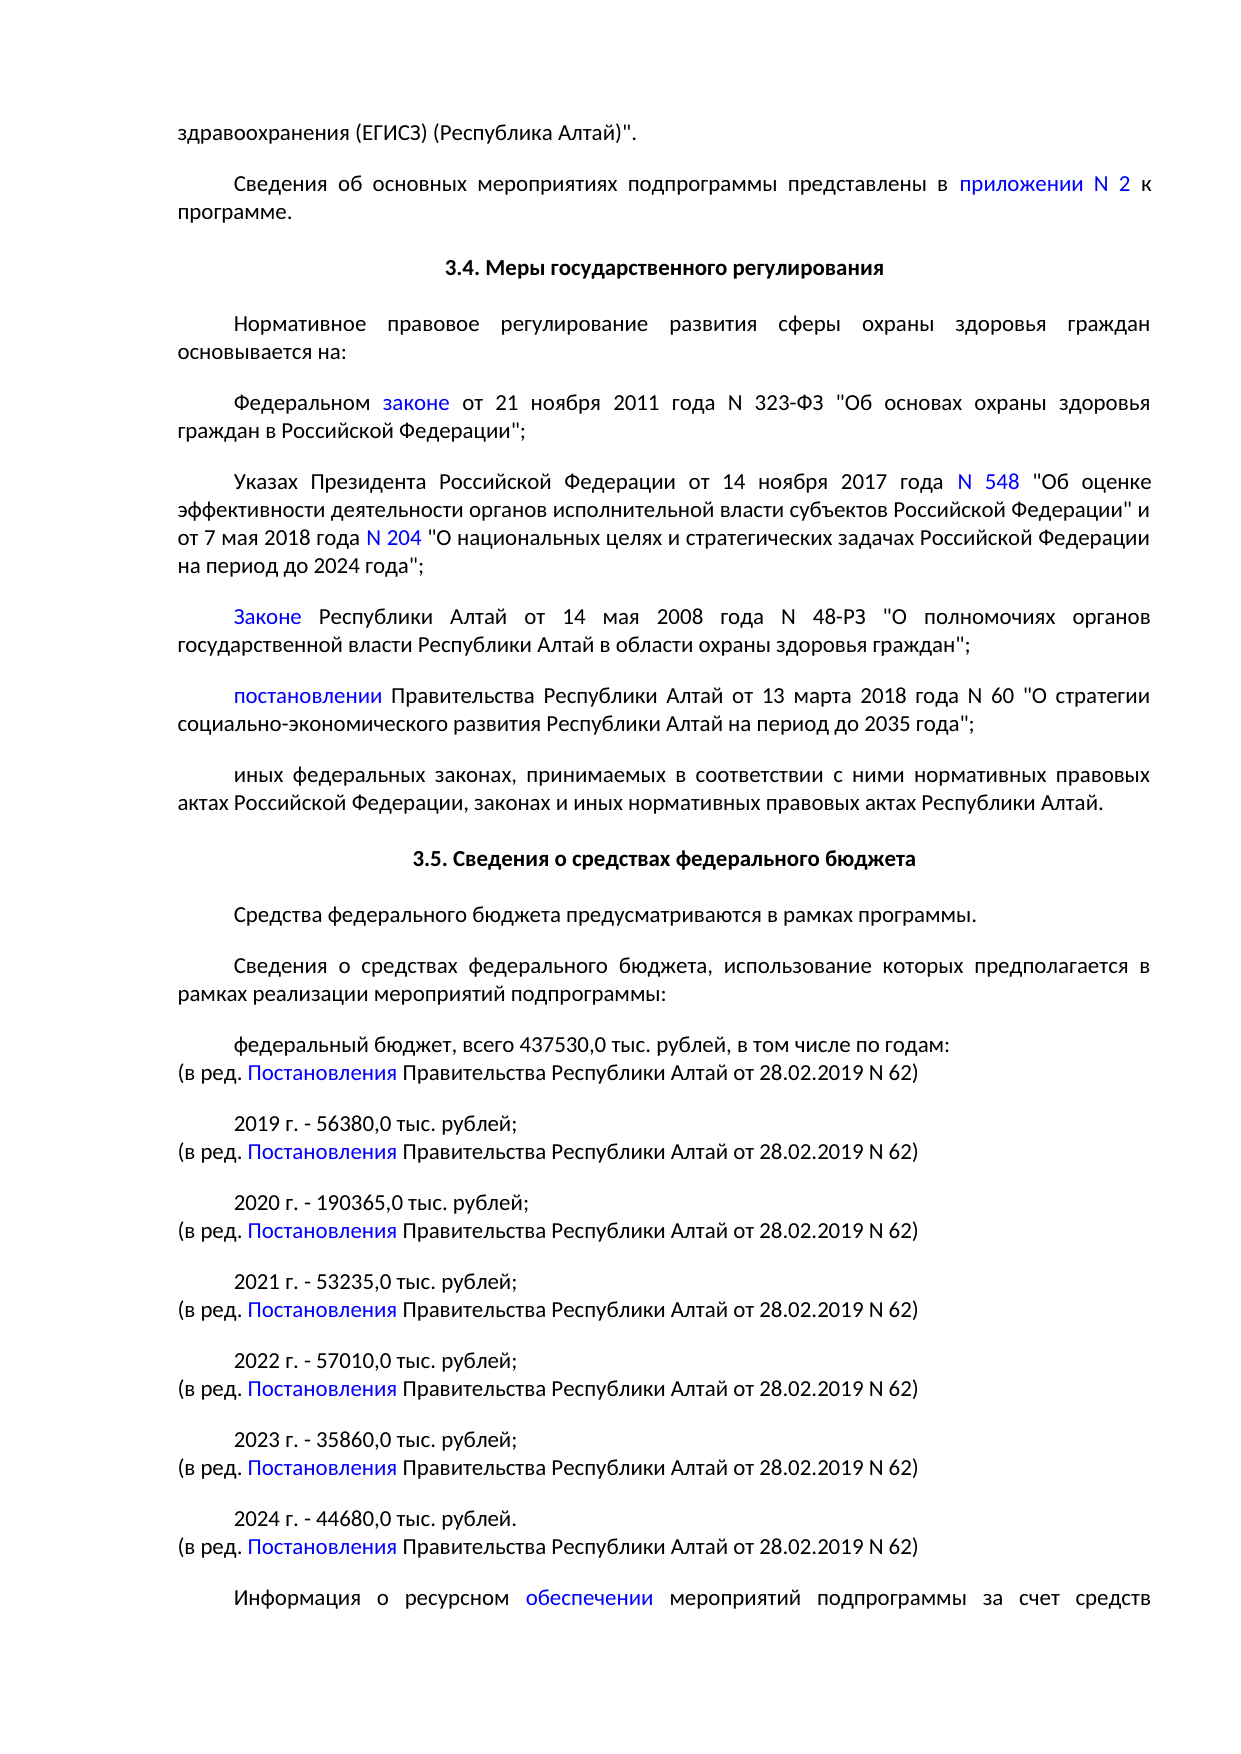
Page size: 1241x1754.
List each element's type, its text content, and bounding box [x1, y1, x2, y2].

text (в ред. Постановления Правительства Республики Алтай от 28.02.2019 N 62) [177, 1532, 1152, 1560]
text Законе Республики Алтай от 14 мая 2008 года N 48-РЗ "О полномочиях органов государственной власти Республики Алтай в области охраны здоровья граждан"; [177, 602, 1152, 658]
text 2020 г. - 190365,0 тыс. рублей; [177, 1188, 1152, 1216]
text 2023 г. - 35860,0 тыс. рублей; [177, 1425, 1152, 1453]
title 3.5. Сведения о средствах федерального бюджета [177, 844, 1152, 872]
text Федеральном законе от 21 ноября 2011 года N 323-ФЗ "Об основах охраны здоровья граждан в Российской Федерации"; [177, 388, 1152, 444]
text (в ред. Постановления Правительства Республики Алтай от 28.02.2019 N 62) [177, 1058, 1152, 1086]
text (в ред. Постановления Правительства Республики Алтай от 28.02.2019 N 62) [177, 1295, 1152, 1323]
text иных федеральных законах, принимаемых в соответствии с ними нормативных правовых актах Российской Федерации, законах и иных нормативных правовых актах Республики Алтай. [177, 760, 1152, 816]
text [177, 118, 1152, 146]
text Сведения об основных мероприятиях подпрограммы представлены в приложении N 2 к программе. [177, 169, 1152, 225]
title 3.4. Меры государственного регулирования [177, 253, 1152, 281]
text Указах Президента Российской Федерации от 14 ноября 2017 года N 548 "Об оценке эффективности деятельности органов исполнительной власти субъектов Российской Федерации" и от 7 мая 2018 года N 204 "О национальных целях и стратегических задачах Российской Федерации на период до 2024 года"; [177, 467, 1152, 579]
text 2021 г. - 53235,0 тыс. рублей; [177, 1267, 1152, 1295]
text Нормативное правовое регулирование развития сферы охраны здоровья граждан основывается на: [177, 309, 1152, 365]
text федеральный бюджет, всего 437530,0 тыс. рублей, в том числе по годам: [177, 1030, 1152, 1058]
text (в ред. Постановления Правительства Республики Алтай от 28.02.2019 N 62) [177, 1374, 1152, 1402]
text 2019 г. - 56380,0 тыс. рублей; [177, 1109, 1152, 1137]
text 2022 г. - 57010,0 тыс. рублей; [177, 1346, 1152, 1374]
text (в ред. Постановления Правительства Республики Алтай от 28.02.2019 N 62) [177, 1453, 1152, 1481]
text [177, 1583, 1152, 1611]
text Средства федерального бюджета предусматриваются в рамках программы. [177, 900, 1152, 928]
text 2024 г. - 44680,0 тыс. рублей. [177, 1504, 1152, 1532]
text Сведения о средствах федерального бюджета, использование которых предполагается в рамках реализации мероприятий подпрограммы: [177, 951, 1152, 1007]
text постановлении Правительства Республики Алтай от 13 марта 2018 года N 60 "О стратегии социально-экономического развития Республики Алтай на период до 2035 года"; [177, 681, 1152, 737]
text (в ред. Постановления Правительства Республики Алтай от 28.02.2019 N 62) [177, 1216, 1152, 1244]
text (в ред. Постановления Правительства Республики Алтай от 28.02.2019 N 62) [177, 1137, 1152, 1165]
